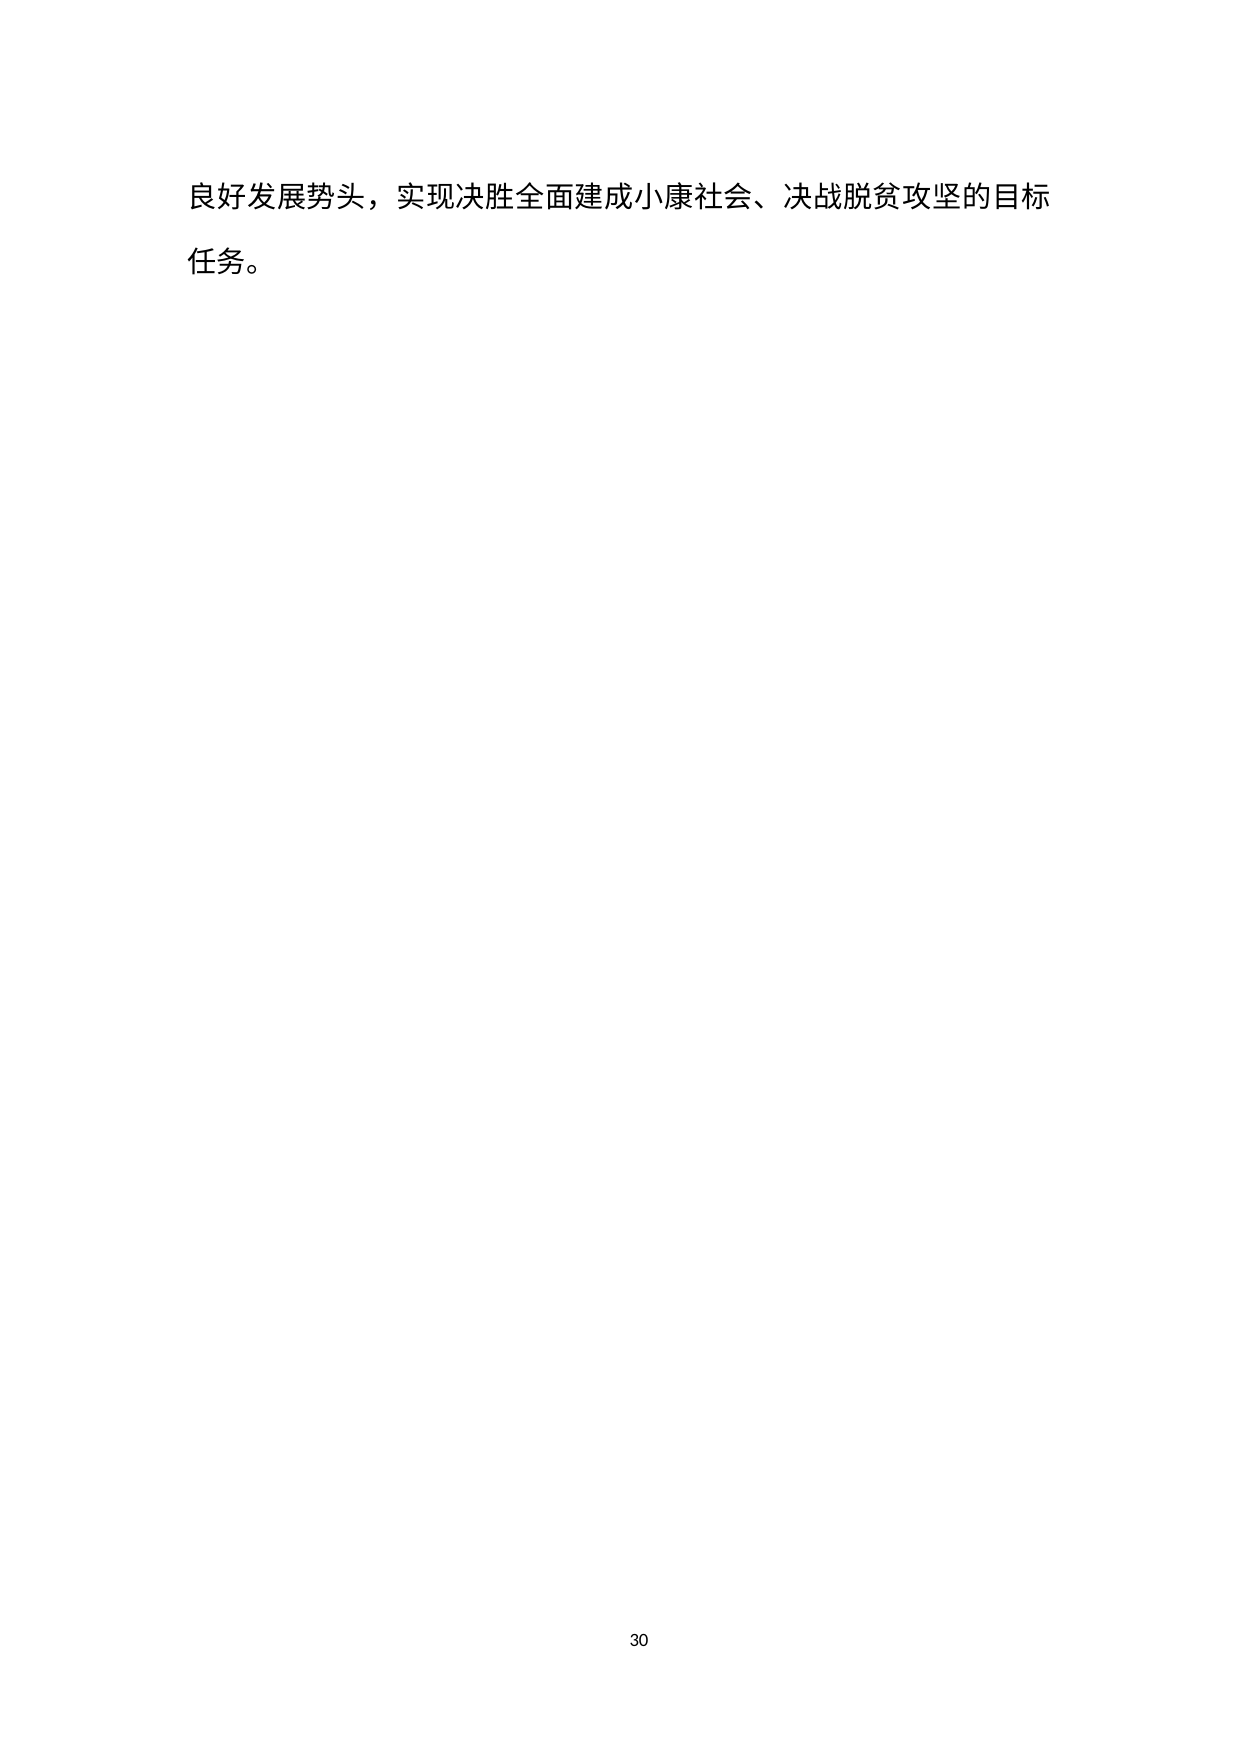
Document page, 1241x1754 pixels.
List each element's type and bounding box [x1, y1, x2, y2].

text [187, 162, 1053, 292]
